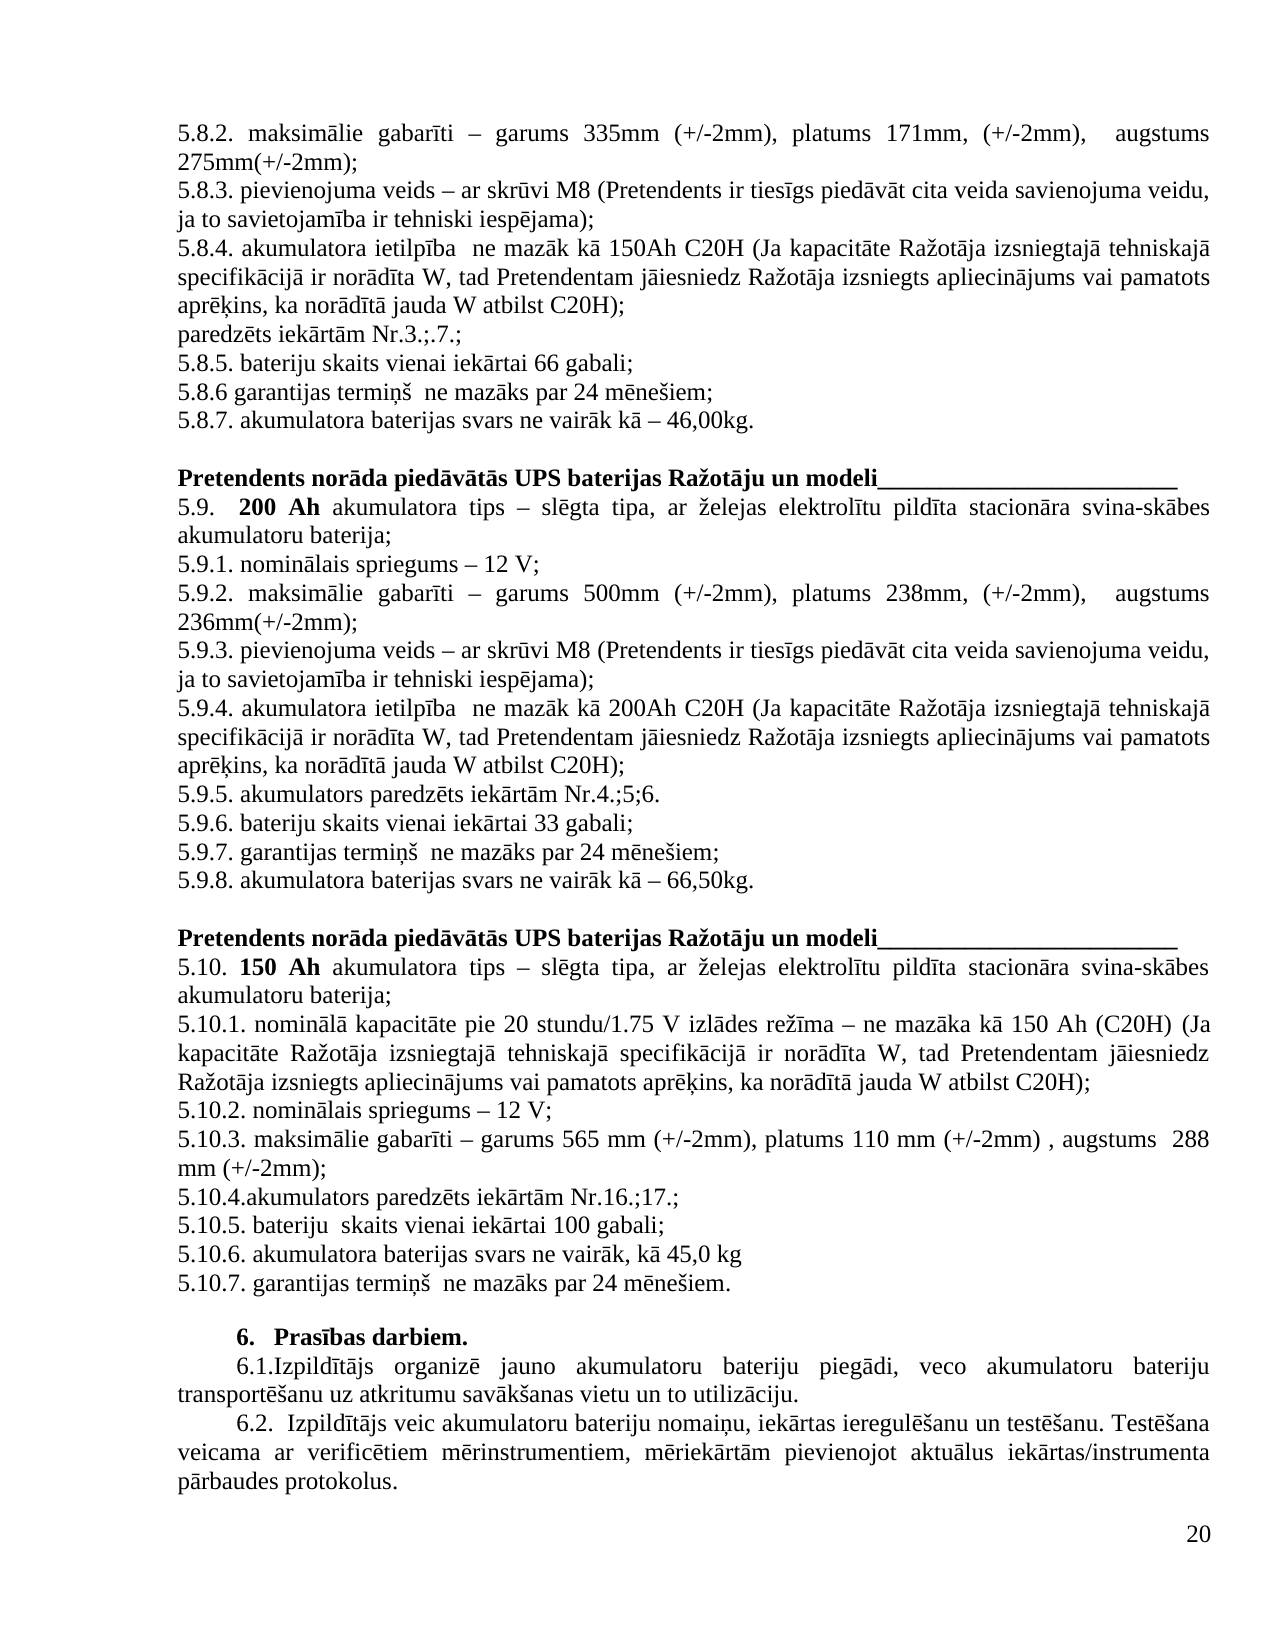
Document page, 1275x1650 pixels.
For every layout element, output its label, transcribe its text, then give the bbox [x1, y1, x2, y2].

text 5.10. 150 Ah akumulatora tips – slēgta tipa, ar želejas elektrolītu pildīta stacionāra svina-skābes akumulatoru baterija; [177, 952, 1211, 1009]
text 5.10.3. maksimālie gabarīti – garums 565 mm (+/-2mm), platums 110 mm (+/-2mm) , augstums 288 mm (+/-2mm); [177, 1124, 1211, 1182]
text 5.10.7. garantijas termiņš ne mazāks par 24 mēnešiem. [177, 1268, 1211, 1297]
text 5.9.5. akumulators paredzēts iekārtām Nr.4.;5;6. [177, 779, 1211, 808]
text 5.10.5. bateriju skaits vienai iekārtai 100 gabali; [177, 1211, 1211, 1239]
text 5.8.4. akumulatora ietilpība ne mazāk kā 150Ah C20H (Ja kapacitāte Ražotāja izsniegtajā tehniskajā specifikācijā ir norādīta W, tad Pretendentam jāiesniedz Ražotāja izsniegts apliecinājums vai pamatots aprēķins, ka norādītā jauda W atbilst C20H); [177, 233, 1211, 319]
text 5.9.4. akumulatora ietilpība ne mazāk kā 200Ah C20H (Ja kapacitāte Ražotāja izsniegtajā tehniskajā specifikācijā ir norādīta W, tad Pretendentam jāiesniedz Ražotāja izsniegts apliecinājums vai pamatots aprēķins, ka norādītā jauda W atbilst C20H); [177, 693, 1211, 779]
text 5.9.7. garantijas termiņš ne mazāks par 24 mēnešiem; [177, 837, 1211, 866]
text Pretendents norāda piedāvātās UPS baterijas Ražotāju un modeli________________________ [177, 463, 1211, 492]
text 5.9.8. akumulatora baterijas svars ne vairāk kā – 66,50kg. [177, 866, 1211, 894]
text 5.9.2. maksimālie gabarīti – garums 500mm (+/-2mm), platums 238mm, (+/-2mm), augstums 236mm(+/-2mm); [177, 578, 1211, 636]
text 5.9.6. bateriju skaits vienai iekārtai 33 gabali; [177, 808, 1211, 837]
text 5.8.5. bateriju skaits vienai iekārtai 66 gabali; [177, 348, 1211, 377]
text 5.9. 200 Ah akumulatora tips – slēgta tipa, ar želejas elektrolītu pildīta stacionāra svina-skābes akumulatoru baterija; [177, 492, 1211, 549]
text 5.9.1. nominālais spriegums – 12 V; [177, 549, 1211, 578]
text 6. Prasības darbiem. [177, 1322, 1211, 1351]
text paredzēts iekārtām Nr.3.;.7.; [177, 319, 1211, 348]
text 5.8.2. maksimālie gabarīti – garums 335mm (+/-2mm), platums 171mm, (+/-2mm), augstums 275mm(+/-2mm); [177, 118, 1211, 176]
text 5.10.1. nominālā kapacitāte pie 20 stundu/1.75 V izlādes režīma – ne mazāka kā 150 Ah (C20H) (Ja kapacitāte Ražotāja izsniegtajā tehniskajā specifikācijā ir norādīta W, tad Pretendentam jāiesniedz Ražotāja izsniegts apliecinājums vai pamatots aprēķins, ka norādītā jauda W atbilst C20H); [177, 1009, 1211, 1096]
text 5.10.2. nominālais spriegums – 12 V; [177, 1096, 1211, 1124]
text 6.2. Izpildītājs veic akumulatoru bateriju nomaiņu, iekārtas ieregulēšanu un testēšanu. Testēšana veicama ar verificētiem mērinstrumentiem, mēriekārtām pievienojot aktuālus iekārtas/instrumenta pārbaudes protokolus. [177, 1408, 1211, 1494]
text 5.9.3. pievienojuma veids – ar skrūvi M8 (Pretendents ir tiesīgs piedāvāt cita veida savienojuma veidu, ja to savietojamība ir tehniski iespējama); [177, 636, 1211, 693]
text 6.1.Izpildītājs organizē jauno akumulatoru bateriju piegādi, veco akumulatoru bateriju transportēšanu uz atkritumu savākšanas vietu un to utilizāciju. [177, 1351, 1211, 1408]
text 5.8.7. akumulatora baterijas svars ne vairāk kā – 46,00kg. [177, 406, 1211, 434]
text 5.10.4.akumulators paredzēts iekārtām Nr.16.;17.; [177, 1182, 1211, 1211]
text 5.8.3. pievienojuma veids – ar skrūvi M8 (Pretendents ir tiesīgs piedāvāt cita veida savienojuma veidu, ja to savietojamība ir tehniski iespējama); [177, 176, 1211, 233]
text 5.8.6 garantijas termiņš ne mazāks par 24 mēnešiem; [177, 377, 1211, 406]
text 5.10.6. akumulatora baterijas svars ne vairāk, kā 45,0 kg [177, 1239, 1211, 1268]
text Pretendents norāda piedāvātās UPS baterijas Ražotāju un modeli________________________ [177, 923, 1211, 952]
